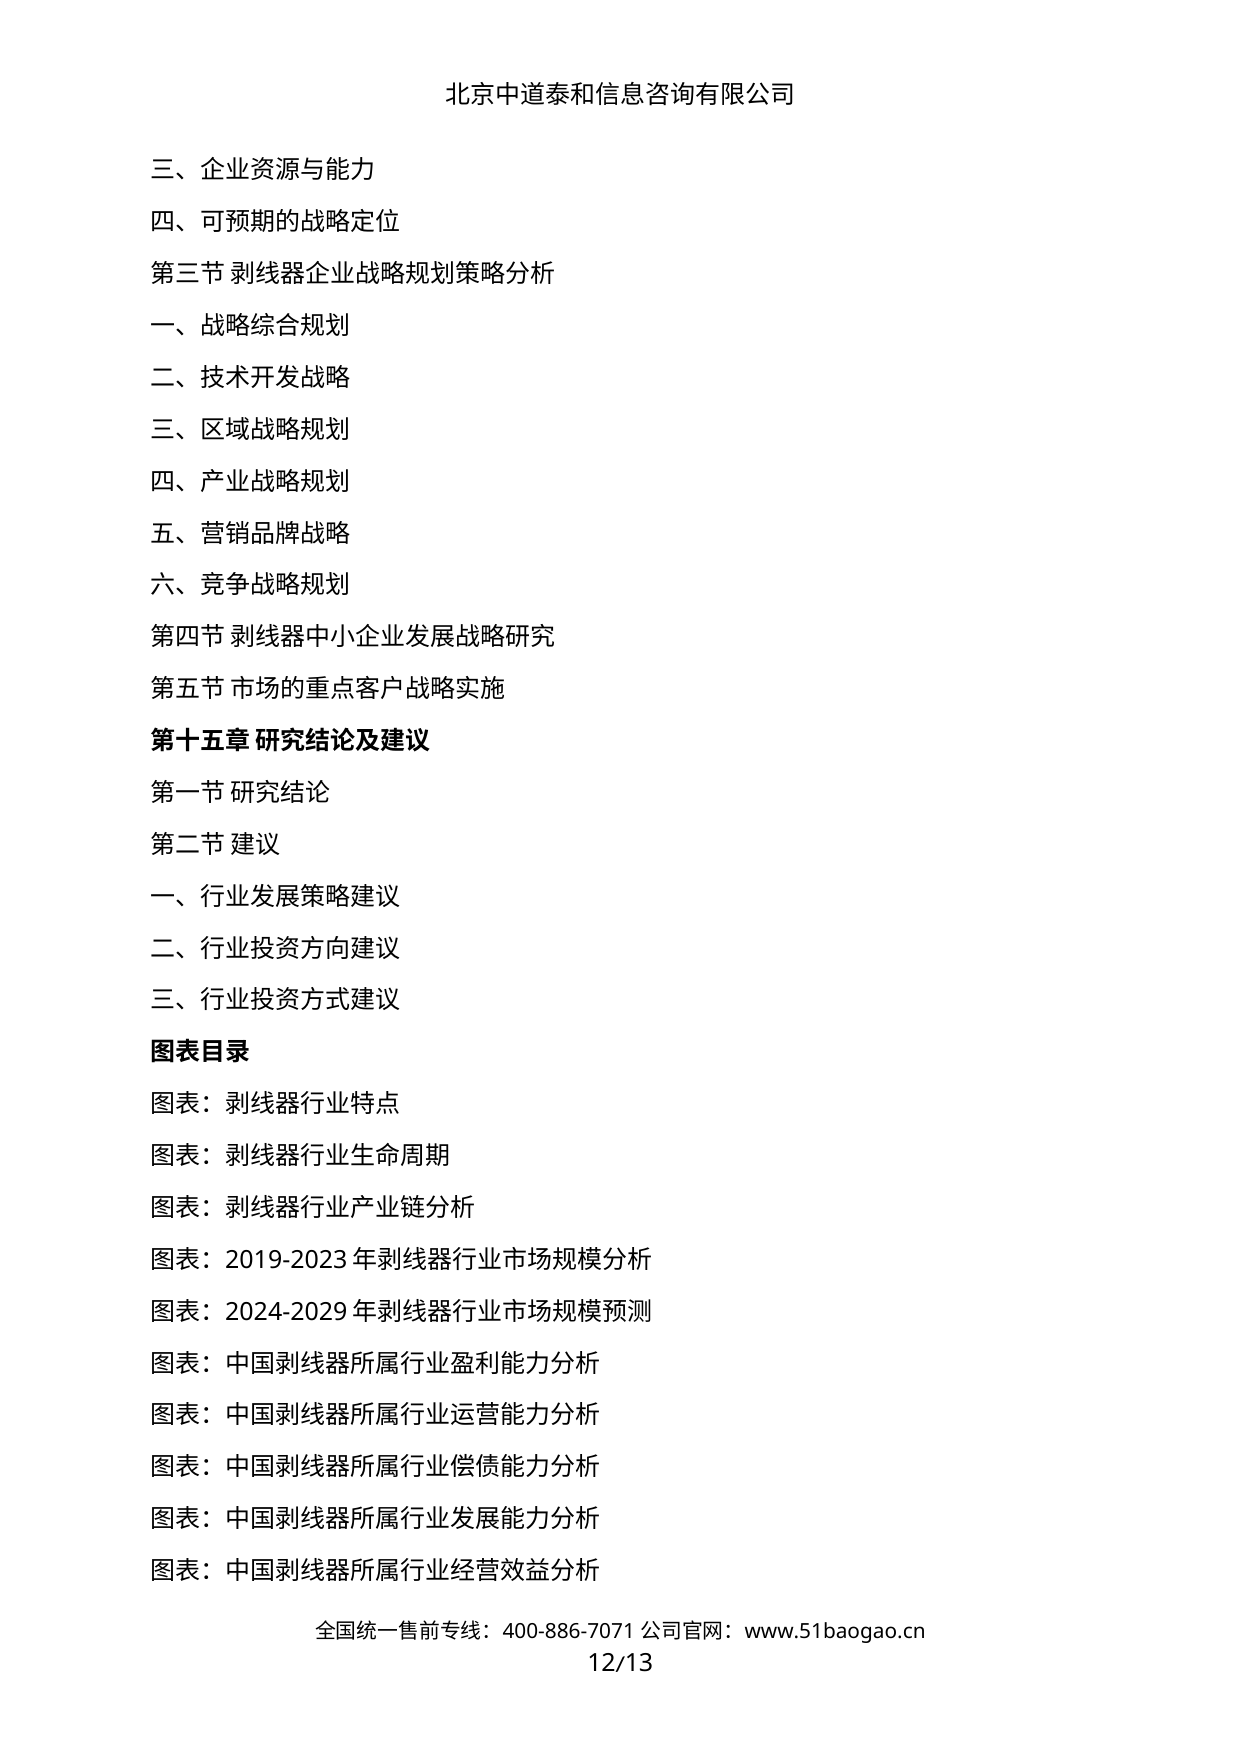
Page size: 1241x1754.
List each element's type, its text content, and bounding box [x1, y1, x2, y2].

text 一、战略综合规划 [150, 306, 1090, 342]
text 第四节 剥线器中小企业发展战略研究 [150, 617, 1090, 653]
text 图表目录 [150, 1032, 1090, 1068]
text 四、产业战略规划 [150, 461, 1090, 497]
text 二、技术开发战略 [150, 357, 1090, 394]
text 四、可预期的战略定位 [150, 202, 1090, 238]
text 第五节 市场的重点客户战略实施 [150, 669, 1090, 705]
text 图表：2019-2023年剥线器行业市场规模分析 [150, 1239, 1090, 1276]
text 图表：中国剥线器所属行业发展能力分析 [150, 1499, 1090, 1535]
text 二、行业投资方向建议 [150, 928, 1090, 964]
text 一、行业发展策略建议 [150, 876, 1090, 912]
text 三、企业资源与能力 [150, 150, 1090, 186]
text 三、区域战略规划 [150, 409, 1090, 446]
text 第三节 剥线器企业战略规划策略分析 [150, 254, 1090, 290]
text 图表：剥线器行业特点 [150, 1084, 1090, 1120]
text 六、竞争战略规划 [150, 565, 1090, 601]
text 第二节 建议 [150, 824, 1090, 861]
text 五、营销品牌战略 [150, 513, 1090, 549]
text 图表：中国剥线器所属行业盈利能力分析 [150, 1343, 1090, 1379]
text 图表：2024-2029年剥线器行业市场规模预测 [150, 1291, 1090, 1327]
text 第十五章 研究结论及建议 [150, 721, 1090, 757]
text 图表：中国剥线器所属行业运营能力分析 [150, 1395, 1090, 1431]
text 图表：中国剥线器所属行业偿债能力分析 [150, 1447, 1090, 1483]
text 第一节 研究结论 [150, 772, 1090, 809]
text 图表：中国剥线器所属行业经营效益分析 [150, 1551, 1090, 1587]
text 图表：剥线器行业产业链分析 [150, 1187, 1090, 1224]
text 图表：剥线器行业生命周期 [150, 1136, 1090, 1172]
text 三、行业投资方式建议 [150, 980, 1090, 1016]
